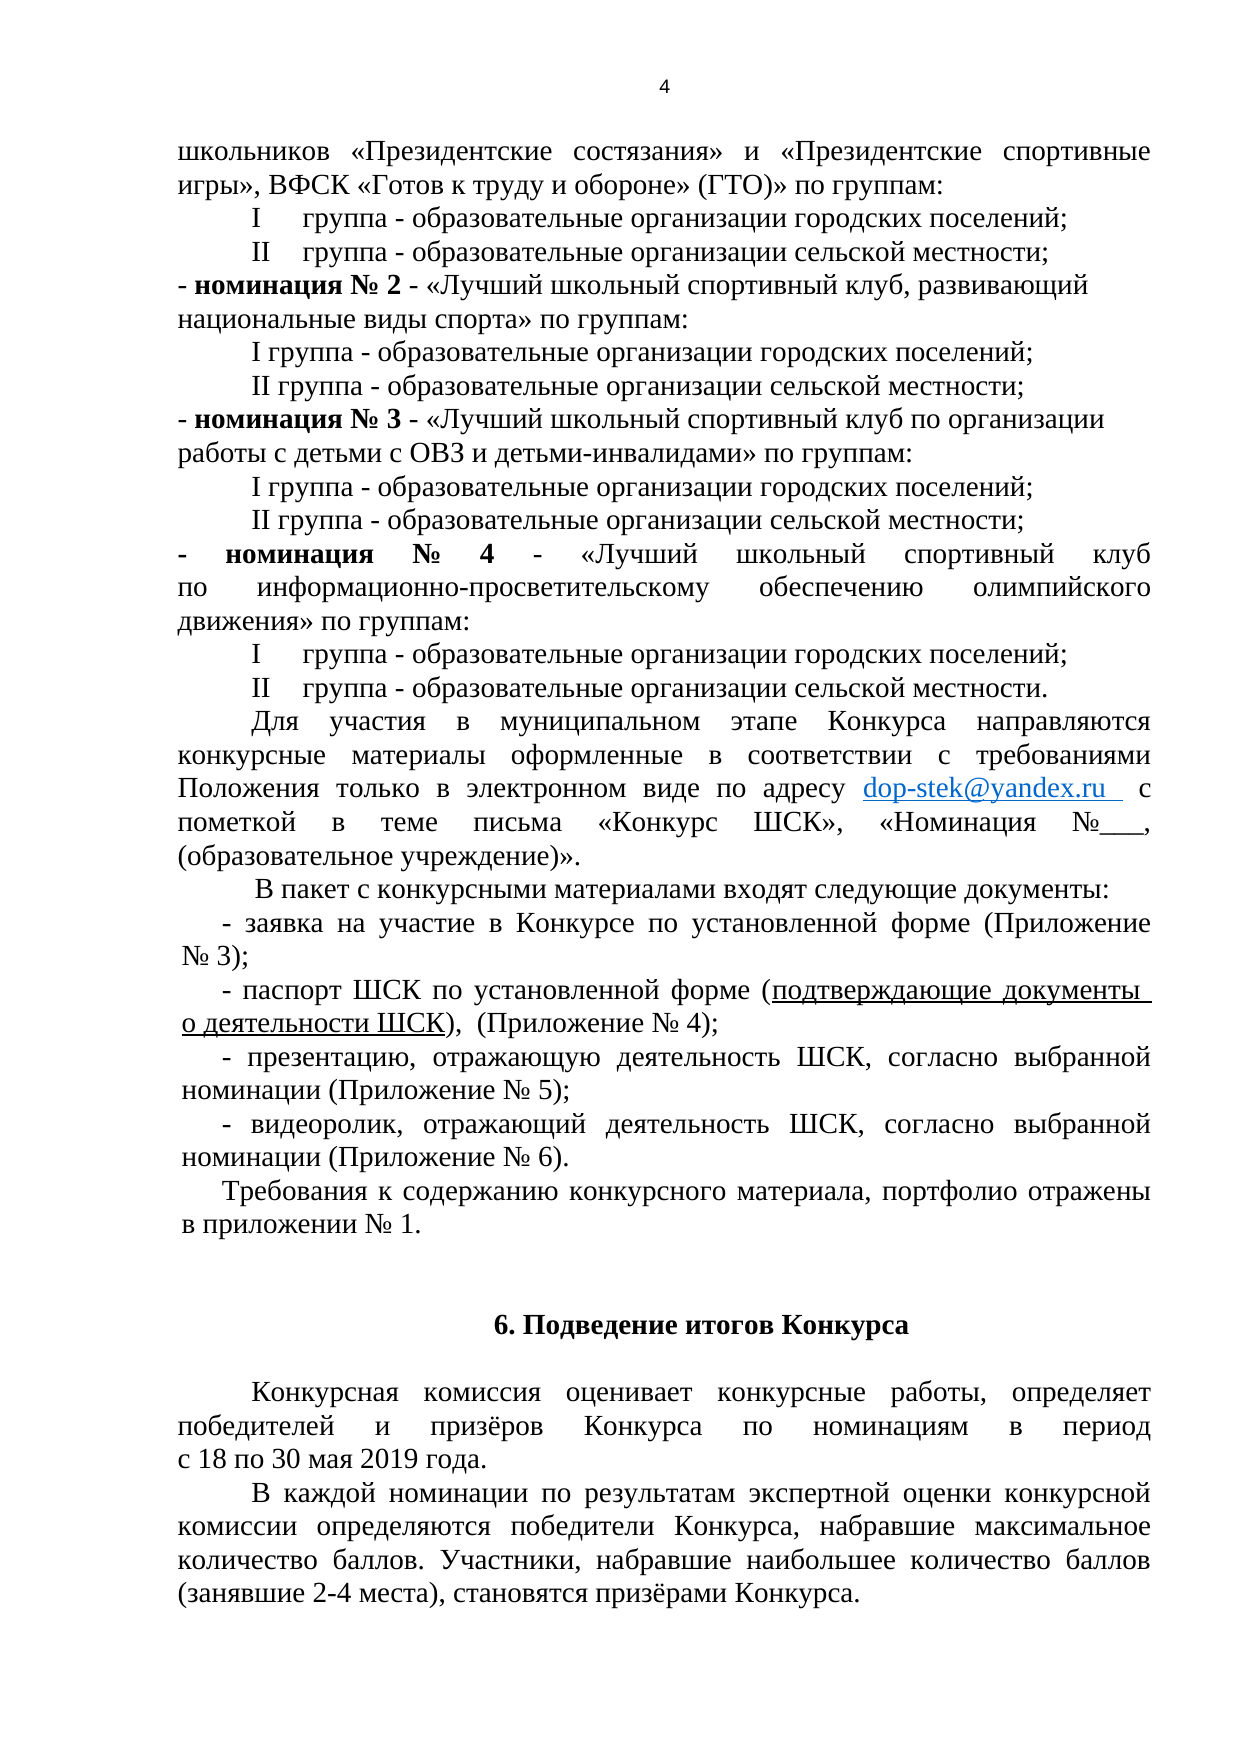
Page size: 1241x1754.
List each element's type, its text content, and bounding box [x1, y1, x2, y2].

text - презентацию, отражающую деятельность ШСК, согласно выбранной номинации (Приложение № 5); [181, 1039, 1152, 1106]
text I группа - образовательные организации городских поселений; [177, 636, 1152, 670]
text - видеоролик, отражающий деятельность ШСК, согласно выбранной номинации (Приложение № 6). [181, 1106, 1152, 1173]
text II группа - образовательные организации сельской местности; [177, 234, 1152, 267]
text В каждой номинации по результатам экспертной оценки конкурсной комиссии определяются победители Конкурса, набравшие максимальное количество баллов. Участники, набравшие наибольшее количество баллов (занявшие 2-4 места), становятся призёрами Конкурса. [177, 1475, 1152, 1609]
text В пакет с конкурсными материалами входят следующие документы: [254, 871, 1145, 905]
text работы с детьми с ОВЗ и детьми-инвалидами» по группам: [177, 435, 1152, 469]
text II группа - образовательные организации сельской местности; [177, 368, 1152, 402]
text Конкурсная комиссия оценивает конкурсные работы, определяет победителей и призёров Конкурса по номинациям в период с 18 по 30 мая 2019 года. [177, 1374, 1152, 1475]
text I группа - образовательные организации городских поселений; [177, 334, 1152, 368]
text национальные виды спорта» по группам: [177, 301, 1152, 334]
text 6. Подведение итогов Конкурса [177, 1307, 1152, 1341]
text - номинация № 4 - «Лучший школьный спортивный клуб по информационно-просветительскому обеспечению олимпийского движения» по группам: [177, 536, 1152, 636]
text I группа - образовательные организации городских поселений; [177, 200, 1152, 234]
text - паспорт ШСК по установленной форме (подтверждающие документы о деятельности ШСК), (Приложение № 4); [181, 972, 1152, 1039]
text Для участия в муниципальном этапе Конкурса направляются конкурсные материалы оформленные в соответствии с требованиями Положения только в электронном виде по адресу dop-stek@yandex.ru с пометкой в теме письма «Конкурс ШСК», «Номинация №___, (образовательное учреждение)». [177, 703, 1152, 871]
text - номинация № 2 - «Лучший школьный спортивный клуб, развивающий [177, 267, 1152, 301]
text - заявка на участие в Конкурсе по установленной форме (Приложение № 3); [181, 905, 1152, 972]
text - номинация № 3 - «Лучший школьный спортивный клуб по организации [177, 402, 1152, 435]
text II группа - образовательные организации сельской местности; [177, 502, 1152, 536]
text II группа - образовательные организации сельской местности. [177, 670, 1152, 703]
text I группа - образовательные организации городских поселений; [177, 469, 1152, 502]
text Требования к содержанию конкурсного материала, портфолио отражены в приложении № 1. [181, 1173, 1152, 1240]
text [177, 133, 1152, 200]
